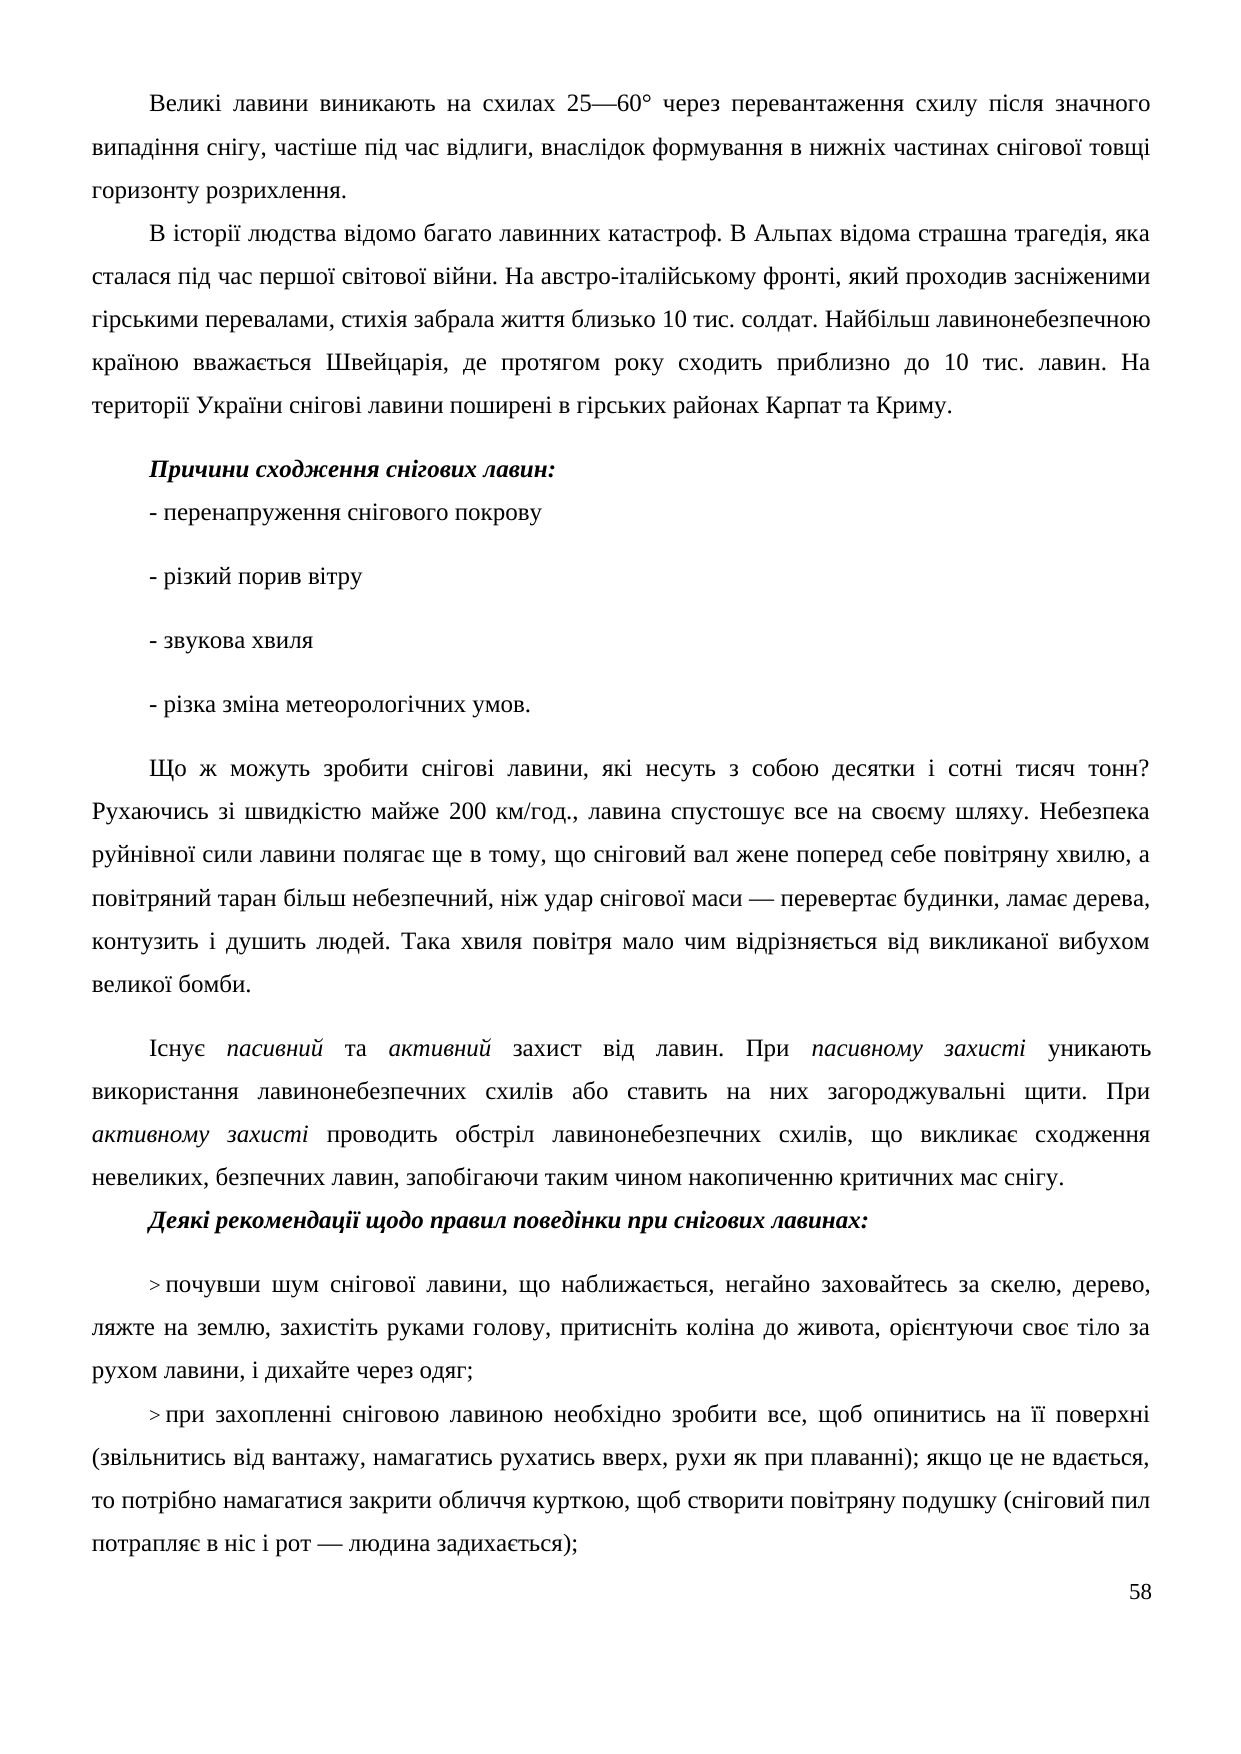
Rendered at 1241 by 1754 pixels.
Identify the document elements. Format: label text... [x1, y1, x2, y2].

text Великі лавини виникають на схилах 25—60° через перевантаження схилу після значного випадіння снігу, частіше під час відлиги, внаслідок формування в нижніх частинах снігової товщі горизонту розрихлення. [92, 88, 1152, 203]
text Що ж можуть зробити снігові лавини, які несуть з собою десятки і сотні тисяч тонн? Рухаючись зі швидкістю майже 200 км/год., лавина спустошує все на своєму шляху. Небезпека руйнівної сили лавини полягає ще в тому, що сніговий вал жене поперед себе повітряну хвилю, а повітряний таран більш небезпечний, ніж удар снігової маси — перевертає будинки, ламає дерева, контузить і душить людей. Така хвиля повітря мало чим відрізняється від викликаної вибухом великої бомби. [92, 753, 1152, 998]
text - різка зміна метеорологічних умов. [92, 689, 1152, 718]
text - звукова хвиля [92, 625, 1152, 654]
text - різкий порив вітру [92, 561, 1152, 590]
text Існує пасивний та активний захист від лавин. При пасивному захисті уникають використання лавинонебезпечних схилів або ставить на них загороджувальні щити. При активному захисті проводить обстріл лавинонебезпечних схилів, що викликає сходження невеликих, безпечних лавин, запобігаючи таким чином накопиченню критичних мас снігу. [92, 1033, 1152, 1191]
text В історії людства відомо багато лавинних катастроф. В Альпах відома страшна трагедія, яка сталася під час першої світової війни. На австро-італійському фронті, який проходив засніженими гірськими перевалами, стихія забрала життя близько 10 тис. солдат. Найбільш лавинонебезпечною країною вважається Швейцарія, де протягом року сходить приблизно до 10 тис. лавин. На території України снігові лавини поширені в гірських районах Карпат та Криму. [92, 218, 1152, 419]
text Деякі рекомендації щодо правил поведінки при снігових лавинах: [92, 1205, 1152, 1234]
text Причини сходження снігових лавин: [92, 454, 1152, 483]
list при захопленні сніговою лавиною необхідно зробити все, щоб опинитись на її поверхні (звільнитись від вантажу, намагатись рухатись вверх, рухи як при плаванні); якщо це не вдається, то потрібно намагатися закрити обличчя курткою, щоб створити повітряну подушку (сніговий пил потрапляє в ніс і рот — людина задихається); [92, 1399, 1152, 1557]
text - перенапруження снігового покрову [92, 497, 1152, 526]
list почувши шум снігової лавини, що наближається, негайно заховайтесь за скелю, дерево, ляжте на землю, захистіть руками голову, притисніть коліна до живота, орієнтуючи своє тіло за рухом лавини, і дихайте через одяг; [92, 1269, 1152, 1384]
